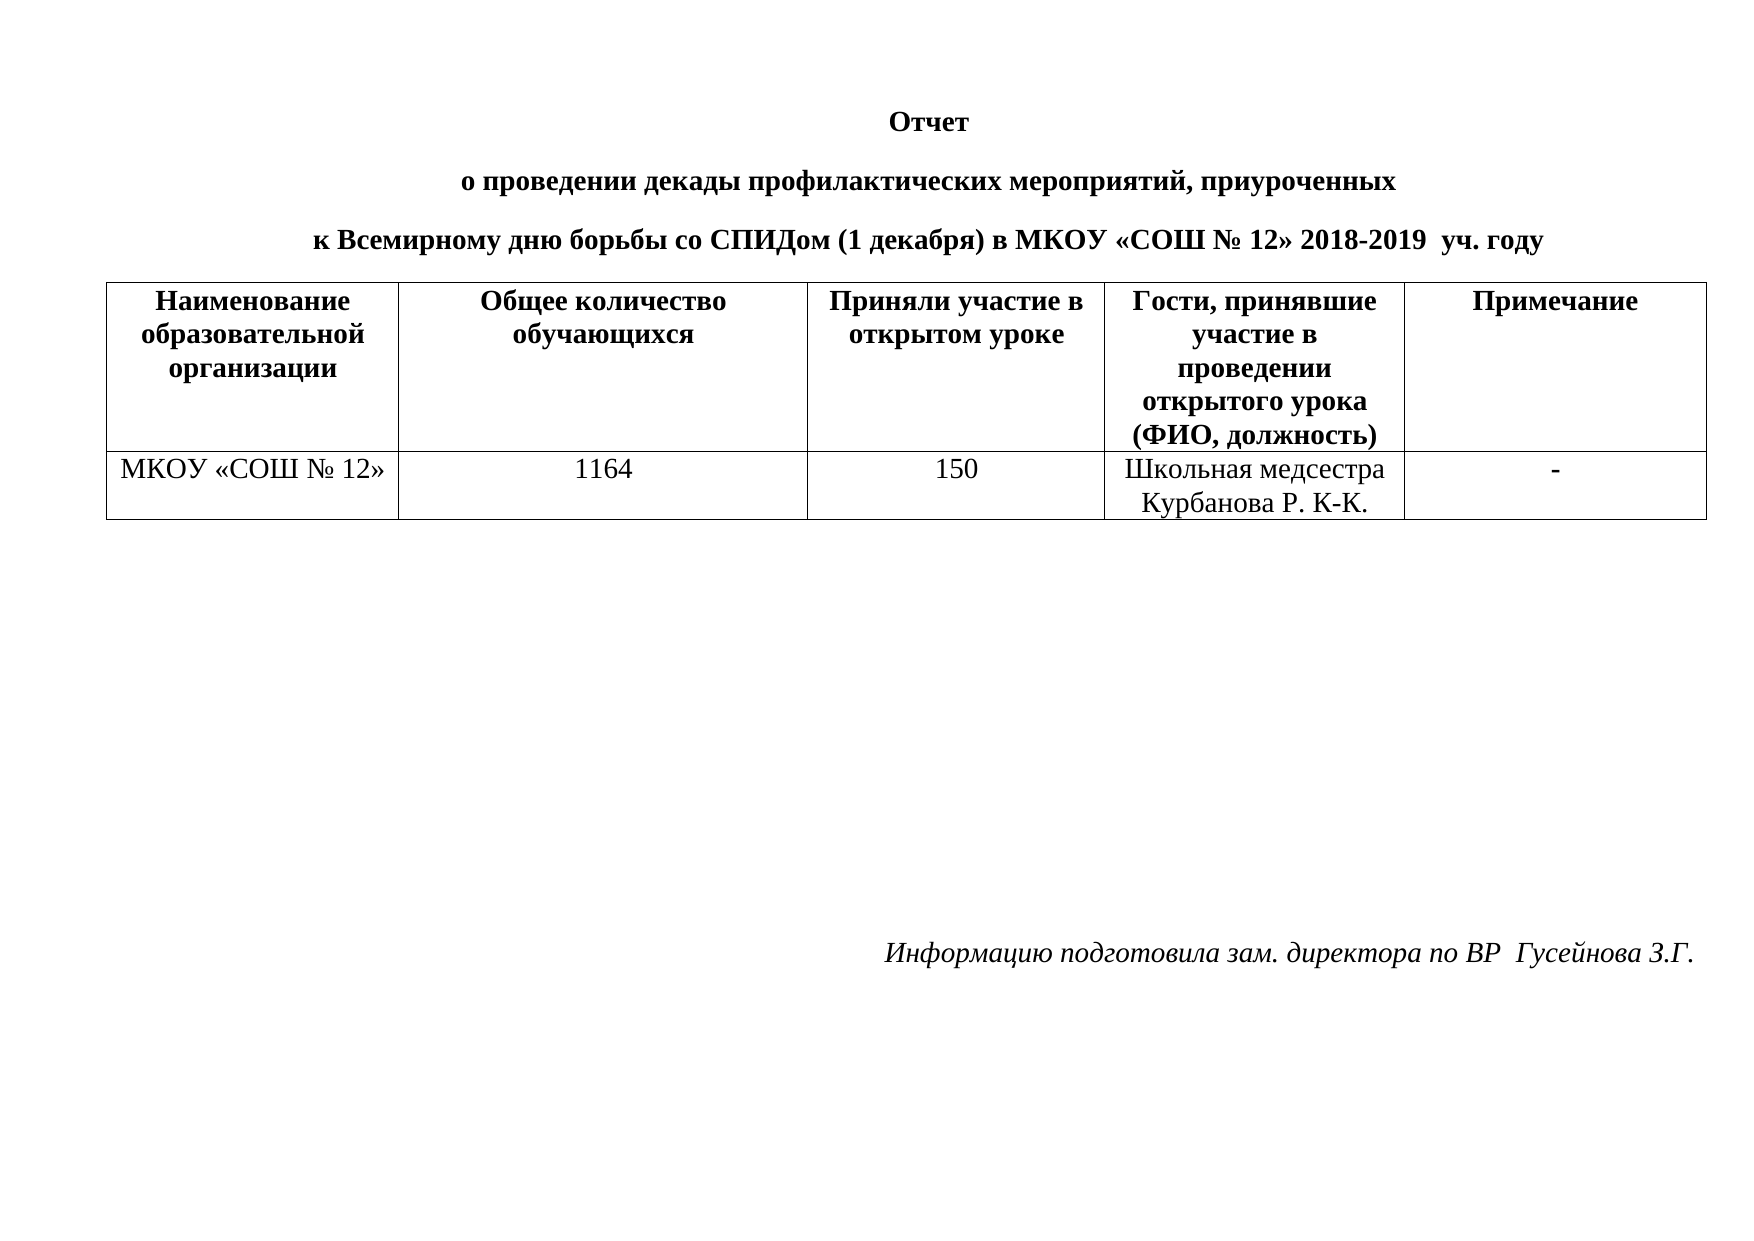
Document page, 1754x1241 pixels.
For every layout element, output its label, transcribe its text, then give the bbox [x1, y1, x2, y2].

table_cell - [1405, 452, 1706, 519]
table_cell 1164 [399, 452, 807, 519]
table_header Приняли участие в открытом уроке [808, 283, 1104, 451]
table_cell МКОУ «СОШ № 12» [107, 452, 398, 519]
table_header Гости, принявшие участие в проведении открытого урока (ФИО, должность) [1105, 283, 1404, 451]
table_header Наименование образовательной организации [107, 283, 398, 451]
text к Всемирному дню борьбы со СПИДом (1 декабря) в МКОУ «СОШ № 12» 2018-2019 уч. году [118, 222, 1695, 256]
text Информацию подготовила зам. директора по ВР Гусейнова З.Г. [118, 935, 1695, 969]
table_header Общее количество обучающихся [399, 283, 807, 451]
text Отчет [118, 104, 1695, 137]
table_cell Школьная медсестра Курбанова Р. К-К. [1105, 452, 1404, 519]
text о проведении декады профилактических мероприятий, приуроченных [118, 163, 1695, 197]
table_header Примечание [1405, 283, 1706, 451]
table_cell 150 [808, 452, 1104, 519]
